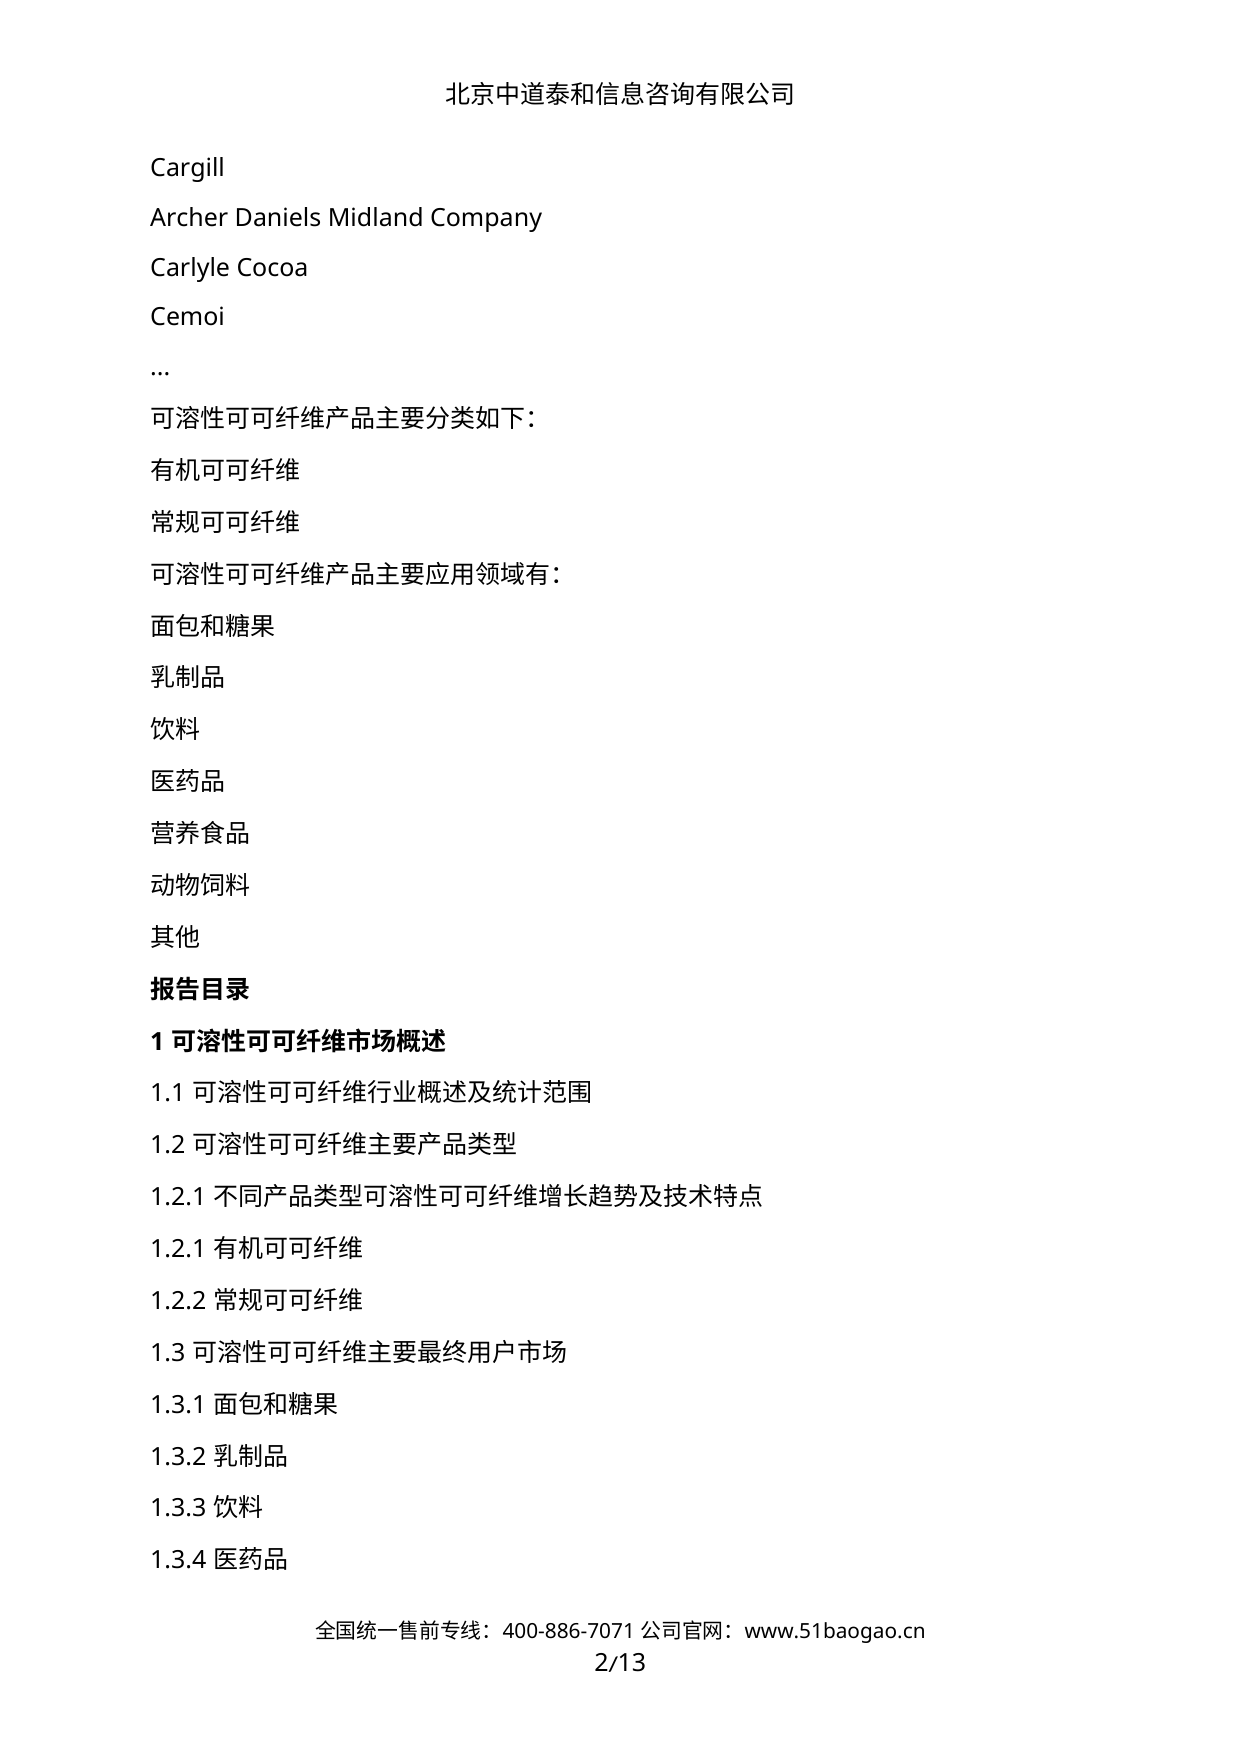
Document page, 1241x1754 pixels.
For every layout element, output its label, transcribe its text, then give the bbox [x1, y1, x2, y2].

text 1.2.1 不同产品类型可溶性可可纤维增长趋势及技术特点 [150, 1177, 1090, 1213]
text 1.2.1 有机可可纤维 [150, 1228, 1090, 1265]
text 1.2.2 常规可可纤维 [150, 1280, 1090, 1317]
text 1.3.3 饮料 [150, 1488, 1090, 1524]
text 1 可溶性可可纤维市场概述 [150, 1021, 1090, 1057]
text ... [150, 349, 1090, 383]
text 报告目录 [150, 969, 1090, 1005]
text 有机可可纤维 [150, 450, 1090, 487]
text 乳制品 [150, 658, 1090, 694]
text 1.3.4 医药品 [150, 1540, 1090, 1576]
text Cargill [150, 150, 1090, 184]
text 其他 [150, 917, 1090, 953]
text 医药品 [150, 762, 1090, 798]
text 可溶性可可纤维产品主要分类如下： [150, 398, 1090, 435]
text 1.3 可溶性可可纤维主要最终用户市场 [150, 1332, 1090, 1368]
text 饮料 [150, 710, 1090, 746]
text Archer Daniels Midland Company [150, 200, 1090, 234]
text 1.1 可溶性可可纤维行业概述及统计范围 [150, 1073, 1090, 1109]
text 1.3.1 面包和糖果 [150, 1384, 1090, 1420]
text Cemoi [150, 299, 1090, 333]
text 可溶性可可纤维产品主要应用领域有： [150, 554, 1090, 590]
text 1.3.2 乳制品 [150, 1436, 1090, 1472]
text 常规可可纤维 [150, 502, 1090, 538]
text 1.2 可溶性可可纤维主要产品类型 [150, 1125, 1090, 1161]
text Carlyle Cocoa [150, 249, 1090, 283]
text 面包和糖果 [150, 606, 1090, 642]
text 动物饲料 [150, 865, 1090, 902]
text 营养食品 [150, 813, 1090, 850]
